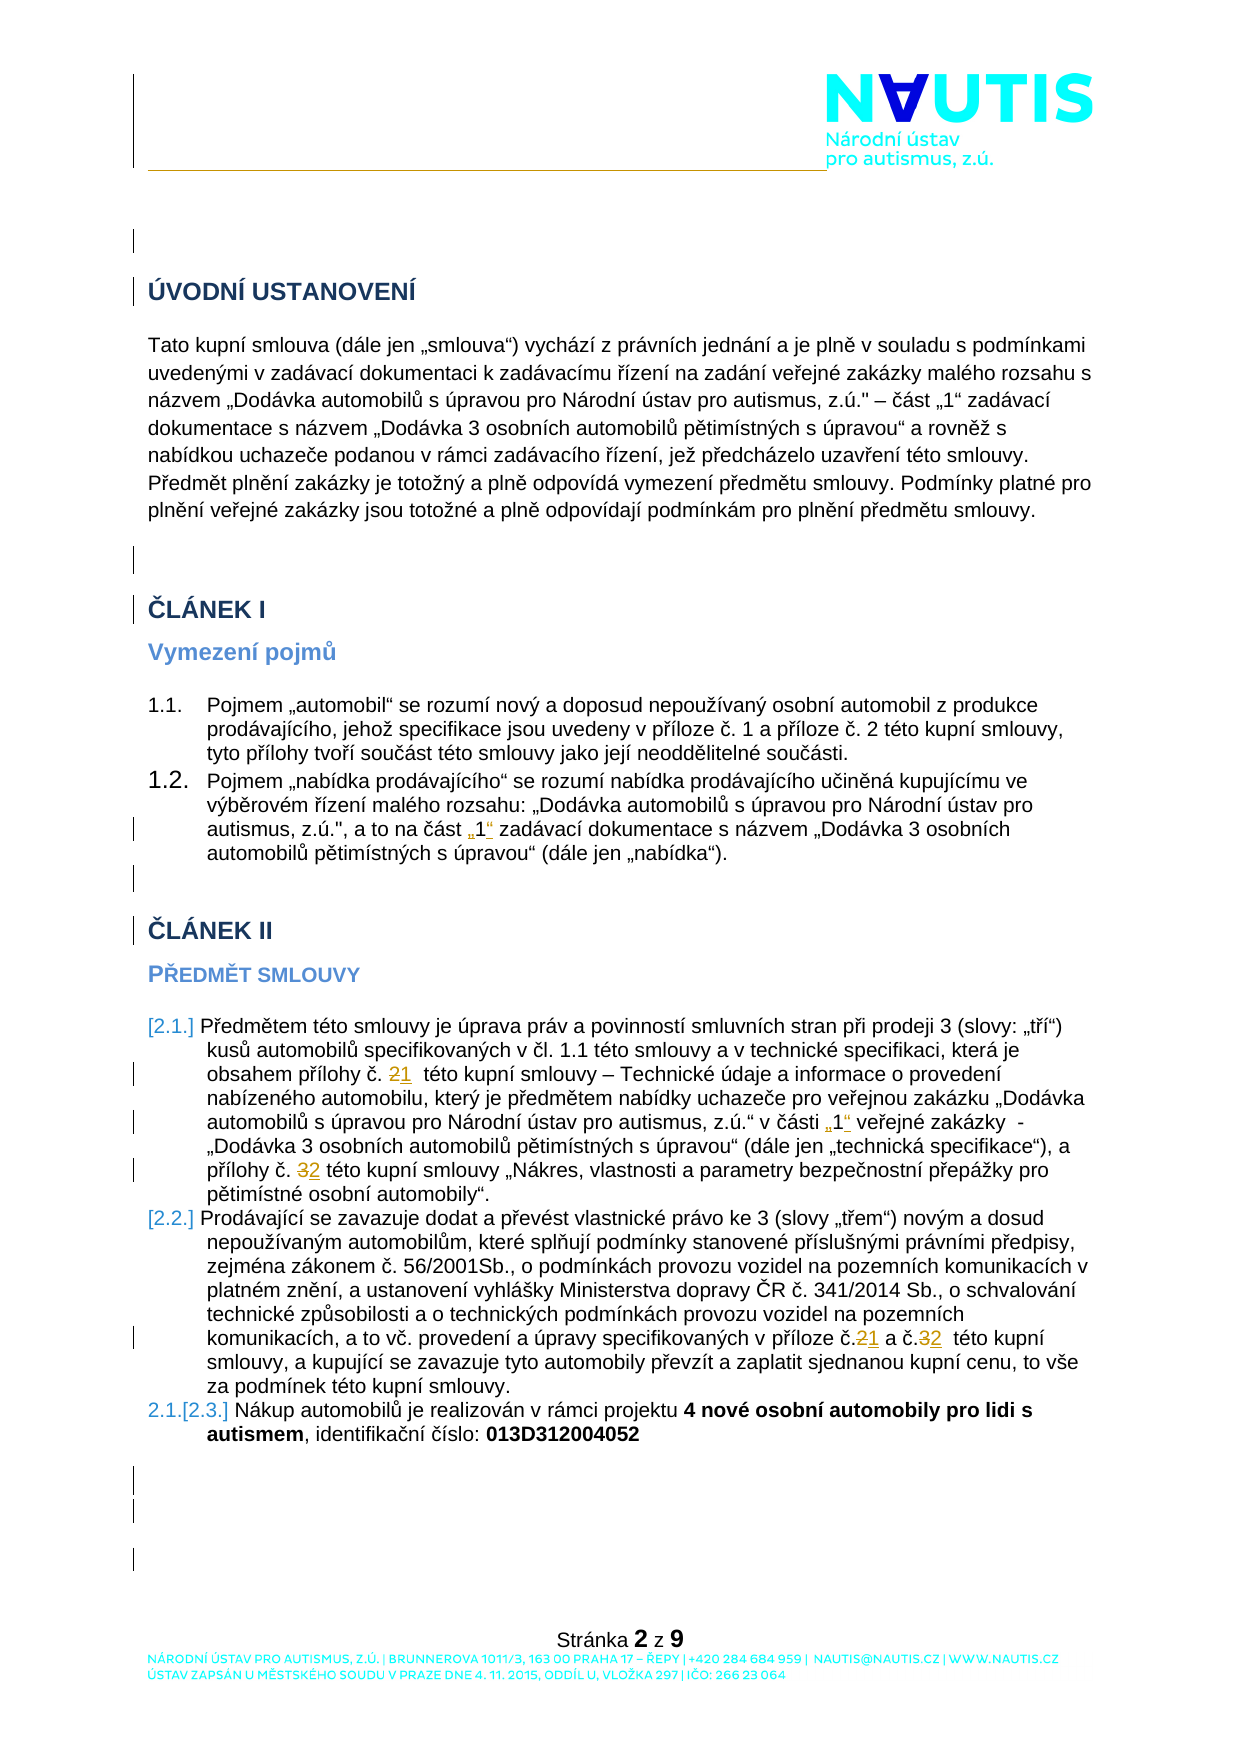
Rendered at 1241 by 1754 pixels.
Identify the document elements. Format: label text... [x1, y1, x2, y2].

subtitle ČLÁNEK I [148, 595, 1093, 624]
text Tato kupní smlouva (dále jen „smlouva“) vychází z právních jednání a je plně v souladu s podmínkami uvedenými v zadávací dokumentaci k zadávacímu řízení na zadání veřejné zakázky malého rozsahu s názvem „Dodávka automobilů s úpravou pro Národní ústav pro autismus, z.ú." – část „1“ zadávací dokumentace s názvem „Dodávka 3 osobních automobilů pětimístných s úpravou“ a rovněž s nabídkou uchazeče podanou v rámci zadávacího řízení, jež předcházelo uzavření této smlouvy. Předmět plnění zakázky je totožný a plně odpovídá vymezení předmětu smlouvy. Podmínky platné pro plnění veřejné zakázky jsou totožné a plně odpovídají podmínkám pro plnění předmětu smlouvy. [148, 333, 1093, 522]
list Pojmem „automobil“ se rozumí nový a doposud nepoužívaný osobní automobil z produkce prodávajícího, jehož specifikace jsou uvedeny v příloze č. 1 a příloze č. 2 této kupní smlouvy, tyto přílohy tvoří součást této smlouvy jako její neoddělitelné součásti. [148, 693, 1093, 764]
picture [147, 1652, 1093, 1681]
subtitle PŘEDMĚT SMLOUVY [148, 960, 1093, 987]
picture [826, 73, 1093, 169]
subtitle ČLÁNEK II [148, 916, 1093, 945]
list Nákup automobilů je realizován v rámci projektu 4 nové osobní automobily pro lidi s autismem, identifikační číslo: 013D312004052 [148, 1397, 1093, 1445]
list Prodávající se zavazuje dodat a převést vlastnické právo ke 3 (slovy „třem“) novým a dosud nepoužívaným automobilům, které splňují podmínky stanovené příslušnými právními předpisy, zejména zákonem č. 56/2001Sb., o podmínkách provozu vozidel na pozemních komunikacích v platném znění, a ustanovení vyhlášky Ministerstva dopravy ČR č. 341/2014 Sb., o schvalování technické způsobilosti a o technických podmínkách provozu vozidel na pozemních komunikacích, a to vč. provedení a úpravy specifikovaných v příloze č. a č. této kupní smlouvy, a kupující se zavazuje tyto automobily převzít a zaplatit sjednanou kupní cenu, to vše za podmínek této kupní smlouvy. [148, 1206, 1093, 1397]
subtitle ÚVODNÍ USTANOVENÍ [148, 277, 1093, 306]
list Předmětem této smlouvy je úprava práv a povinností smluvních stran při prodeji 3 (slovy: „tří“) kusů automobilů specifikovaných v čl. 1.1 této smlouvy a v technické specifikaci, která je obsahem přílohy č. této kupní smlouvy – Technické údaje a informace o provedení nabízeného automobilu, který je předmětem nabídky uchazeče pro veřejnou zakázku „Dodávka automobilů s úpravou pro Národní ústav pro autismus, z.ú.“ v části 1 veřejné zakázky - „Dodávka 3 osobních automobilů pětimístných s úpravou“ (dále jen „technická specifikace“), a přílohy č. této kupní smlouvy „Nákres, vlastnosti a parametry bezpečnostní přepážky pro pětimístné osobní automobily“. [148, 1014, 1093, 1206]
subtitle Vymezení pojmů [148, 638, 1093, 666]
list Pojmem „nabídka prodávajícího“ se rozumí nabídka prodávajícího učiněná kupujícímu ve výběrovém řízení malého rozsahu: „Dodávka automobilů s úpravou pro Národní ústav pro autismus, z.ú.", a to na část 1 zadávací dokumentace s názvem „Dodávka 3 osobních automobilů pětimístných s úpravou“ (dále jen „nabídka“). [148, 764, 1093, 865]
